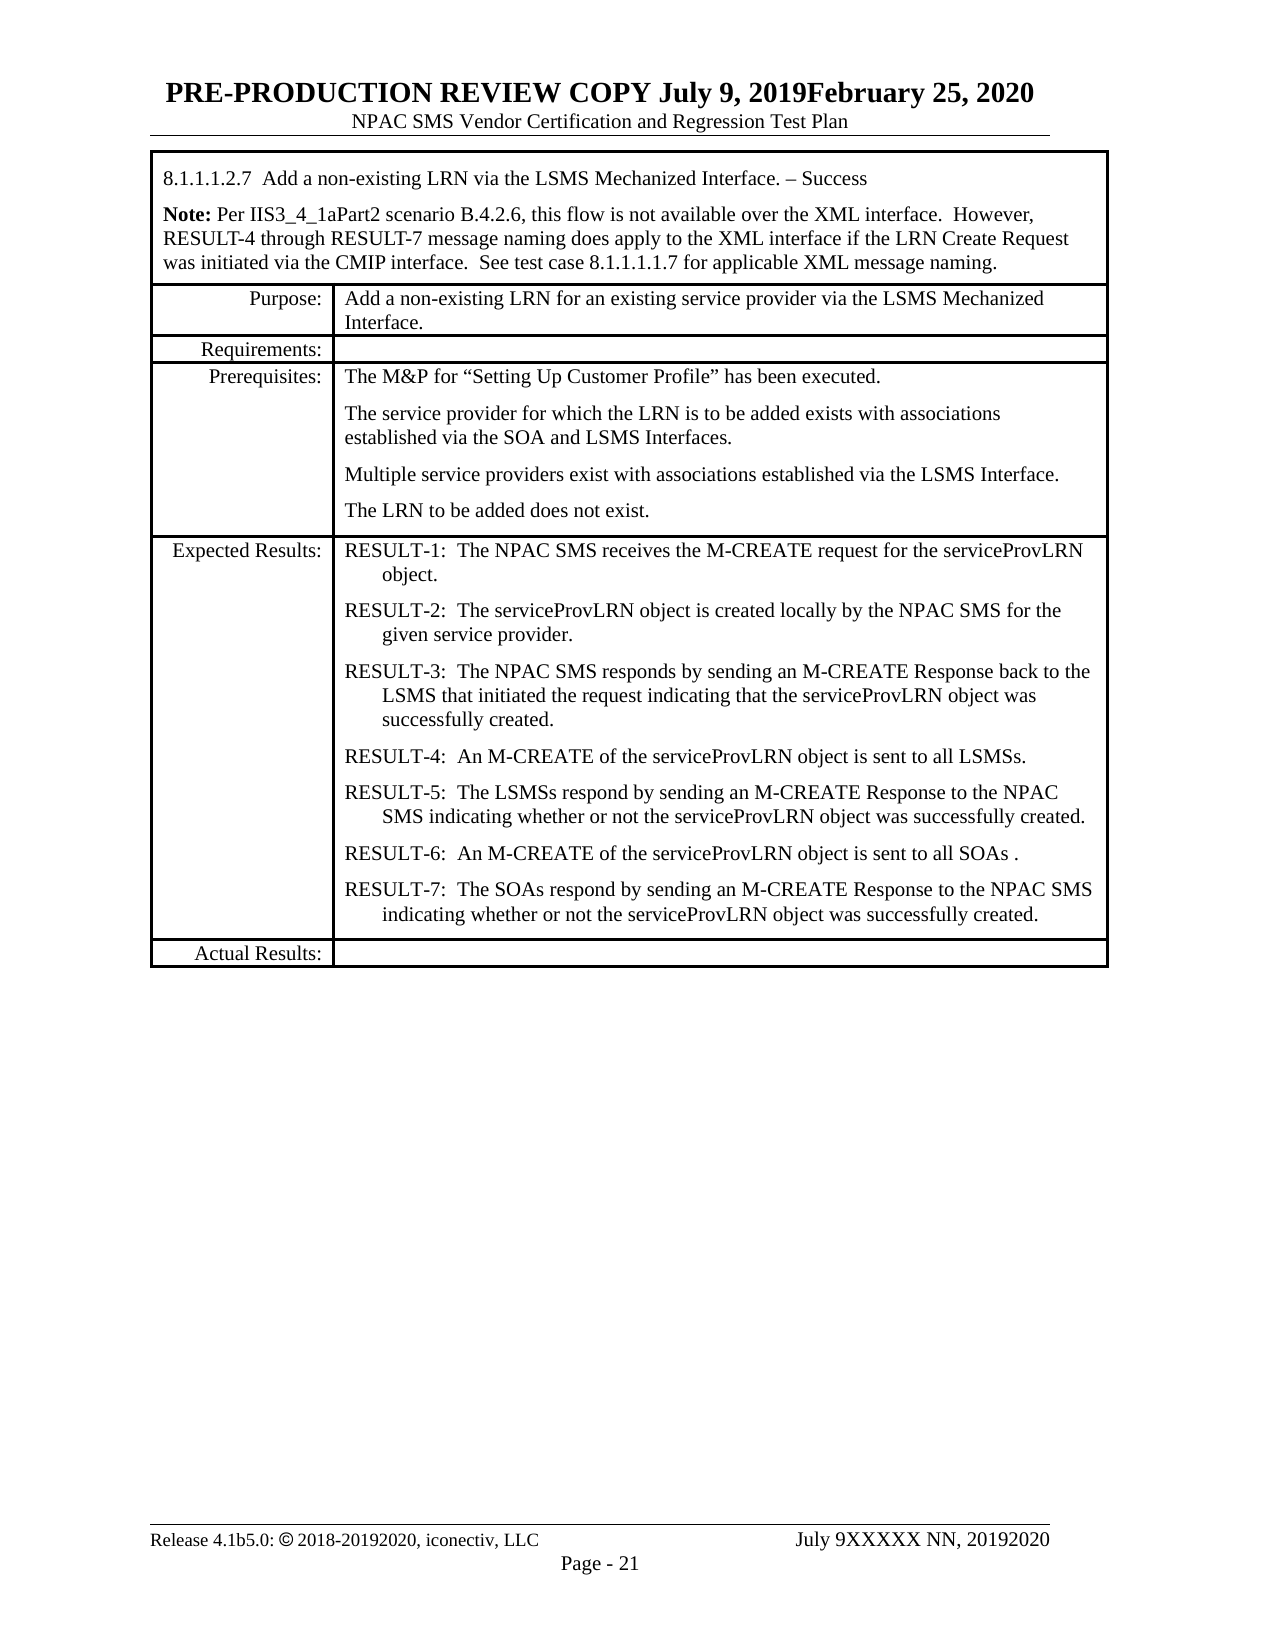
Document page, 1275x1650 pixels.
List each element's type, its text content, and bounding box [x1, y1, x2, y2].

table_header 8.1.1.1.2.7 Add a non-existing LRN via the LSMS Mechanized Interface. – Success Note: Per IIS3_4_1aPart2 scenario B.4.2.6, this flow is not available over the XML interface. However, RESULT-4 through RESULT-7 message naming does apply to the XML interface if the LRN Create Request was initiated via the CMIP interface. See test case 8.1.1.1.1.7 for applicable XML message naming. [153, 153, 1106, 283]
table_cell The NPAC SMS receives the M-CREATE request for the serviceProvLRN object. The serviceProvLRN object is created locally by the NPAC SMS for the given service provider. The NPAC SMS responds by sending an M-CREATE Response back to the LSMS that initiated the request indicating that the serviceProvLRN object was successfully created. An M-CREATE of the serviceProvLRN object is sent to all LSMSs. The LSMSs respond by sending an M-CREATE Response to the NPAC SMS indicating whether or not the serviceProvLRN object was successfully created. An M-CREATE of the serviceProvLRN object is sent to all SOAs . The SOAs respond by sending an M-CREATE Response to the NPAC SMS indicating whether or not the serviceProvLRN object was successfully created. [335, 538, 1106, 938]
table_cell Actual Results: [153, 941, 332, 965]
table_cell Requirements: [153, 337, 332, 361]
table_cell Add a non-existing LRN for an existing service provider via the LSMS Mechanized Interface. [335, 286, 1106, 334]
table_cell Prerequisites: [153, 364, 332, 534]
table_cell Purpose: [153, 286, 332, 334]
table_cell The M&P for “Setting Up Customer Profile” has been executed. The service provider for which the LRN is to be added exists with associations established via the SOA and LSMS Interfaces. Multiple service providers exist with associations established via the LSMS Interface. The LRN to be added does not exist. [335, 364, 1106, 534]
table_cell [335, 337, 1106, 361]
table_cell Expected Results: [153, 538, 332, 938]
table_cell [335, 941, 1106, 965]
